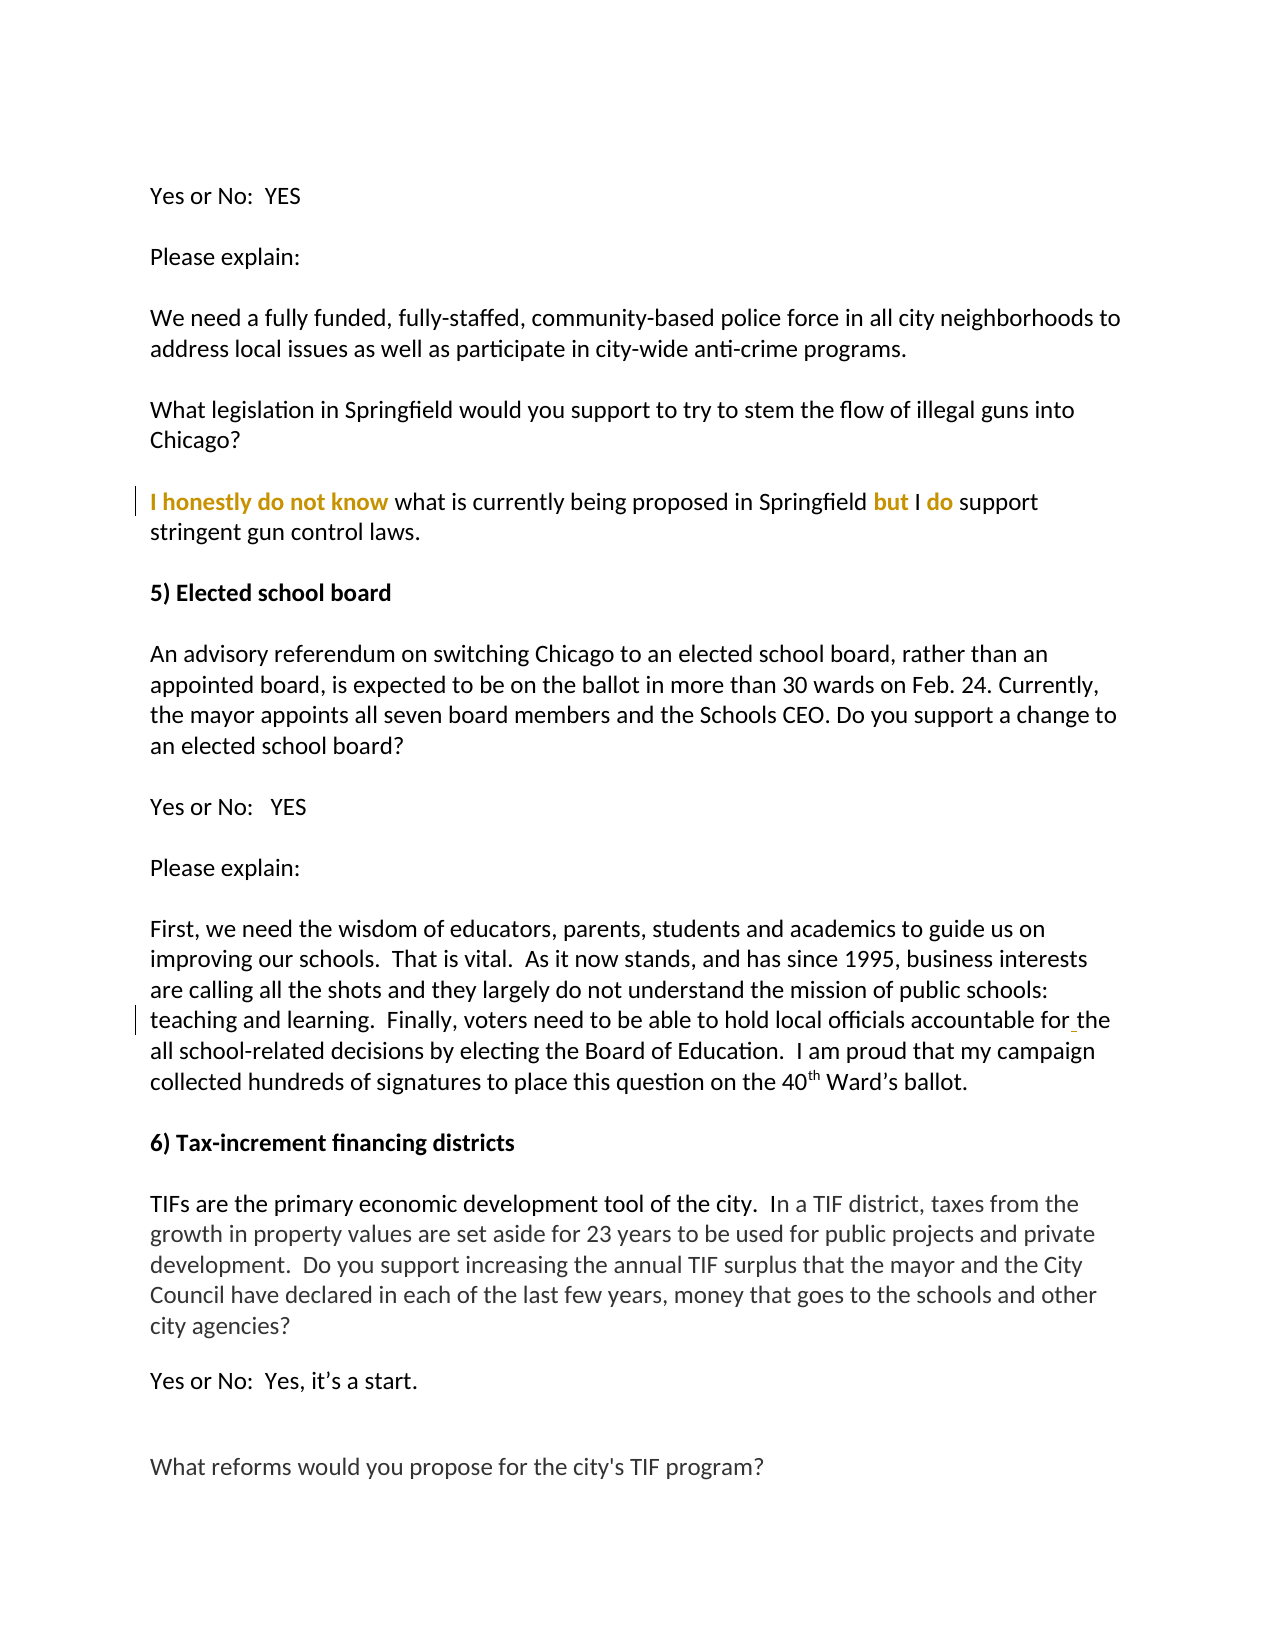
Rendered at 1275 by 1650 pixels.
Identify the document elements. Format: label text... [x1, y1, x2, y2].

text First, we need the wisdom of educators, parents, students and academics to guide us on improving our schools. That is vital. As it now stands, and has since 1995, business interests are calling all the shots and they largely do not understand the mission of public schools: teaching and learning. Finally, voters need to be able to hold local officials accountable forthe all school-related decisions by electing the Board of Education. I am proud that my campaign collected hundreds of signatures to place this question on the 40th Ward’s ballot. [150, 913, 1125, 1096]
text Yes or No: YES [150, 181, 1125, 211]
text Please explain: [150, 242, 1125, 272]
text Yes or No: Yes, it’s a start. [150, 1365, 1125, 1396]
text Yes or No: YES [150, 791, 1125, 821]
text An advisory referendum on switching Chicago to an elected school board, rather than an appointed board, is expected to be on the ballot in more than 30 wards on Feb. 24. Currently, the mayor appoints all seven board members and the Schools CEO. Do you support a change to an elected school board? [150, 638, 1125, 760]
text What legislation in Springfield would you support to try to stem the flow of illegal guns into Chicago? [150, 394, 1125, 455]
text We need a fully funded, fully-staffed, community-based police force in all city neighborhoods to address local issues as well as participate in city-wide anti-crime programs. [150, 303, 1125, 364]
text I honestly do not know what is currently being proposed in Springfield but I do support stringent gun control laws. [150, 486, 1125, 547]
text 6) Tax-increment financing districts [150, 1127, 1125, 1157]
text TIFs are the primary economic development tool of the city. In a TIF district, taxes from the growth in property values are set aside for 23 years to be used for public projects and private development. Do you support increasing the annual TIF surplus that the mayor and the City Council have declared in each of the last few years, money that goes to the schools and other city agencies? [150, 1188, 1125, 1340]
text What reforms would you propose for the city's TIF program? [150, 1451, 1125, 1482]
text Please explain: [150, 852, 1125, 882]
text 5) Elected school board [150, 577, 1125, 608]
